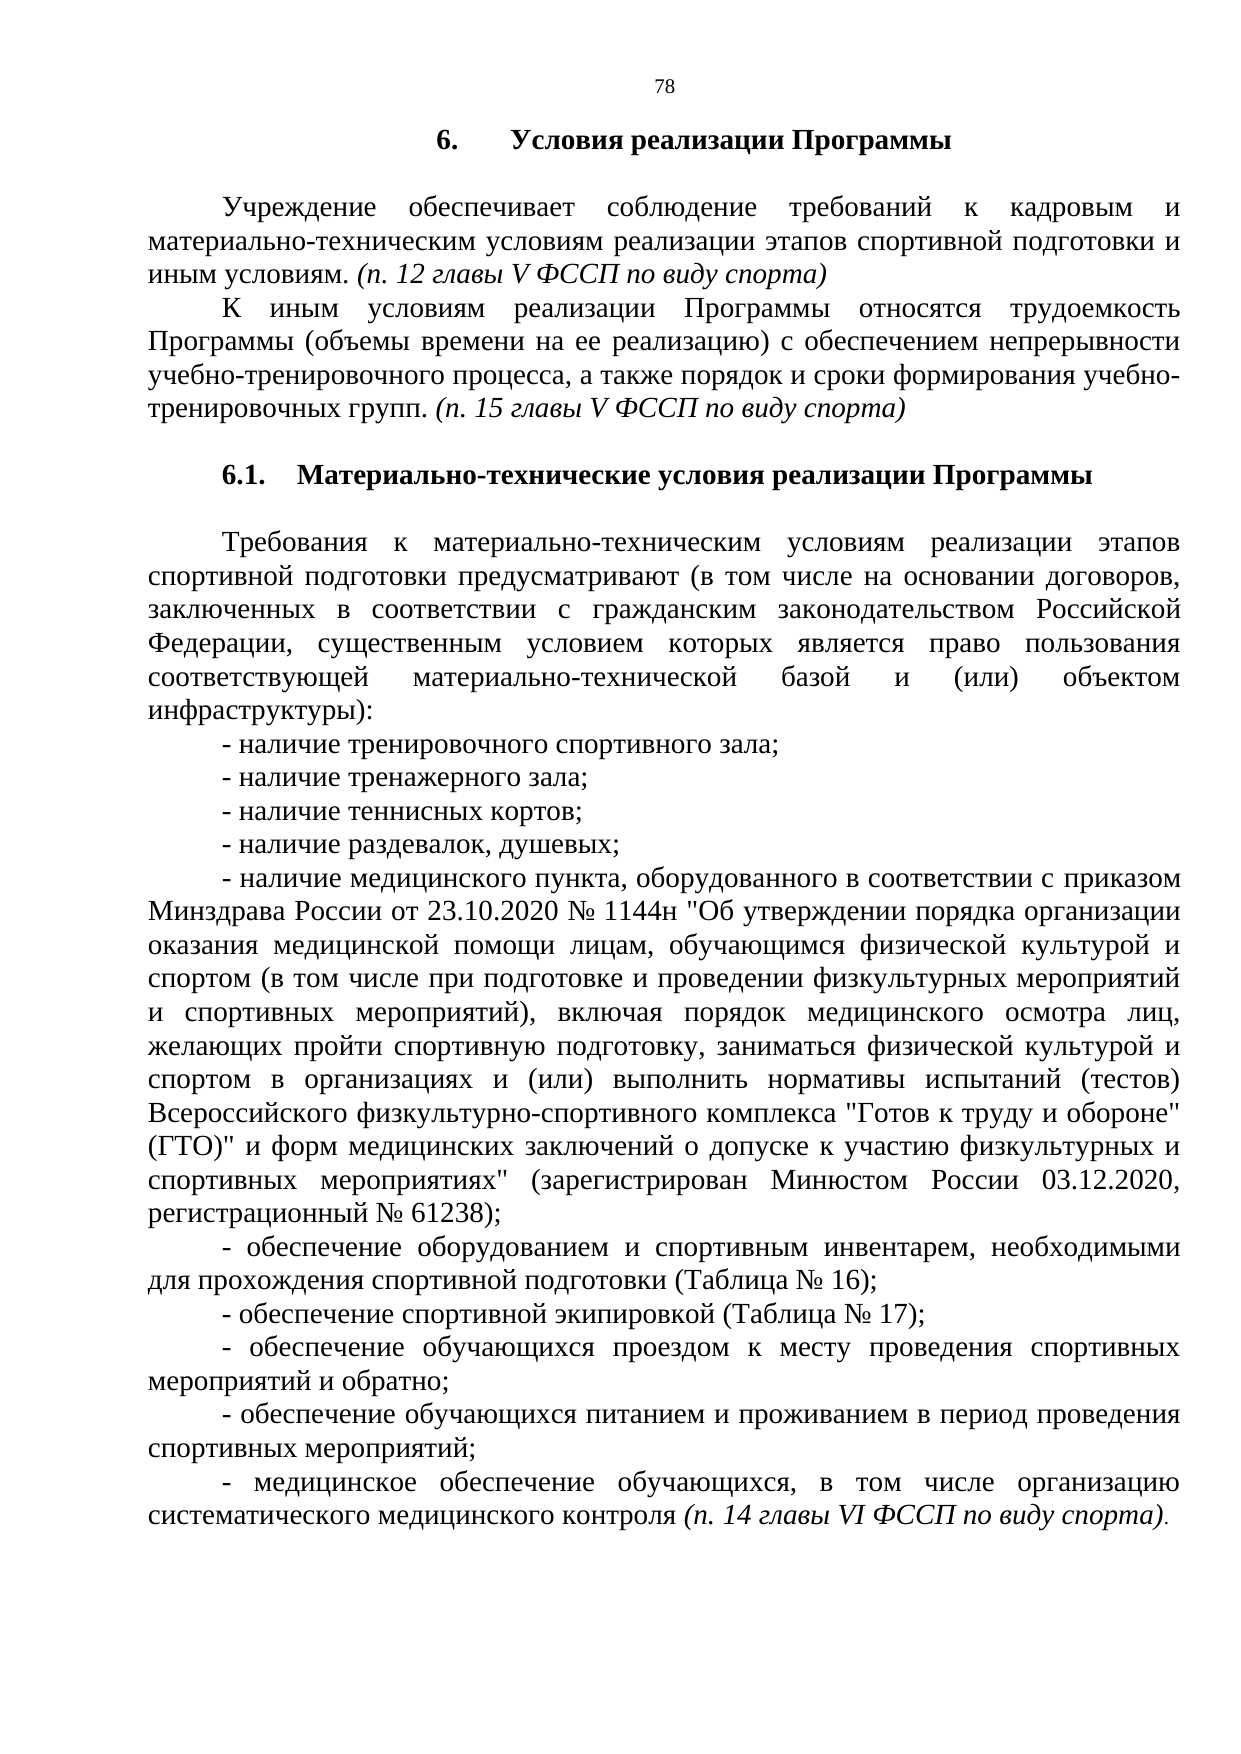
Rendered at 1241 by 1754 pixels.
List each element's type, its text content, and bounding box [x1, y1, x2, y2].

text - наличие тренажерного зала; [148, 759, 1181, 793]
text - наличие медицинского пункта, оборудованного в соответствии с приказом Минздрава России от 23.10.2020 № 1144н "Об утверждении порядка организации оказания медицинской помощи лицам, обучающимся физической культурой и спортом (в том числе при подготовке и проведении физкультурных мероприятий и спортивных мероприятий), включая порядок медицинского осмотра лиц, желающих пройти спортивную подготовку, заниматься физической культурой и спортом в организациях и (или) выполнить нормативы испытаний (тестов) Всероссийского физкультурно-спортивного комплекса "Готов к труду и обороне" (ГТО)" и форм медицинских заключений о допуске к участию физкультурных и спортивных мероприятиях" (зарегистрирован Минюстом России 03.12.2020, регистрационный № 61238); [148, 860, 1181, 1229]
list Материально-технические условия реализации Программы [222, 457, 1166, 491]
text Учреждение обеспечивает соблюдение требований к кадровым и материально-техническим условиям реализации этапов спортивной подготовки и иным условиям. (п. 12 главы V ФССП по виду спорта) [148, 189, 1181, 290]
text - обеспечение спортивной экипировкой (Таблица № 17); [148, 1296, 1181, 1329]
text Требования к материально-техническим условиям реализации этапов спортивной подготовки предусматривают (в том числе на основании договоров, заключенных в соответствии с гражданским законодательством Российской Федерации, существенным условием которых является право пользования соответствующей материально-технической базой и (или) объектом инфраструктуры): [148, 524, 1181, 726]
text - наличие теннисных кортов; [148, 793, 1181, 826]
text - медицинское обеспечение обучающихся, в том числе организацию систематического медицинского контроля (п. 14 главы VI ФССП по виду спорта). [148, 1464, 1181, 1531]
text - обеспечение обучающихся питанием и проживанием в период проведения спортивных мероприятий; [148, 1397, 1181, 1464]
list Условия реализации Программы [222, 122, 1166, 156]
text - обеспечение оборудованием и спортивным инвентарем, необходимыми для прохождения спортивной подготовки (Таблица № 16); [148, 1229, 1181, 1296]
text - наличие тренировочного спортивного зала; [148, 726, 1181, 759]
text К иным условиям реализации Программы относятся трудоемкость Программы (объемы времени на ее реализацию) с обеспечением непрерывности учебно-тренировочного процесса, а также порядок и сроки формирования учебно-тренировочных групп. (п. 15 главы V ФССП по виду спорта) [148, 290, 1181, 424]
text - обеспечение обучающихся проездом к месту проведения спортивных мероприятий и обратно; [148, 1329, 1181, 1397]
text - наличие раздевалок, душевых; [148, 826, 1181, 860]
